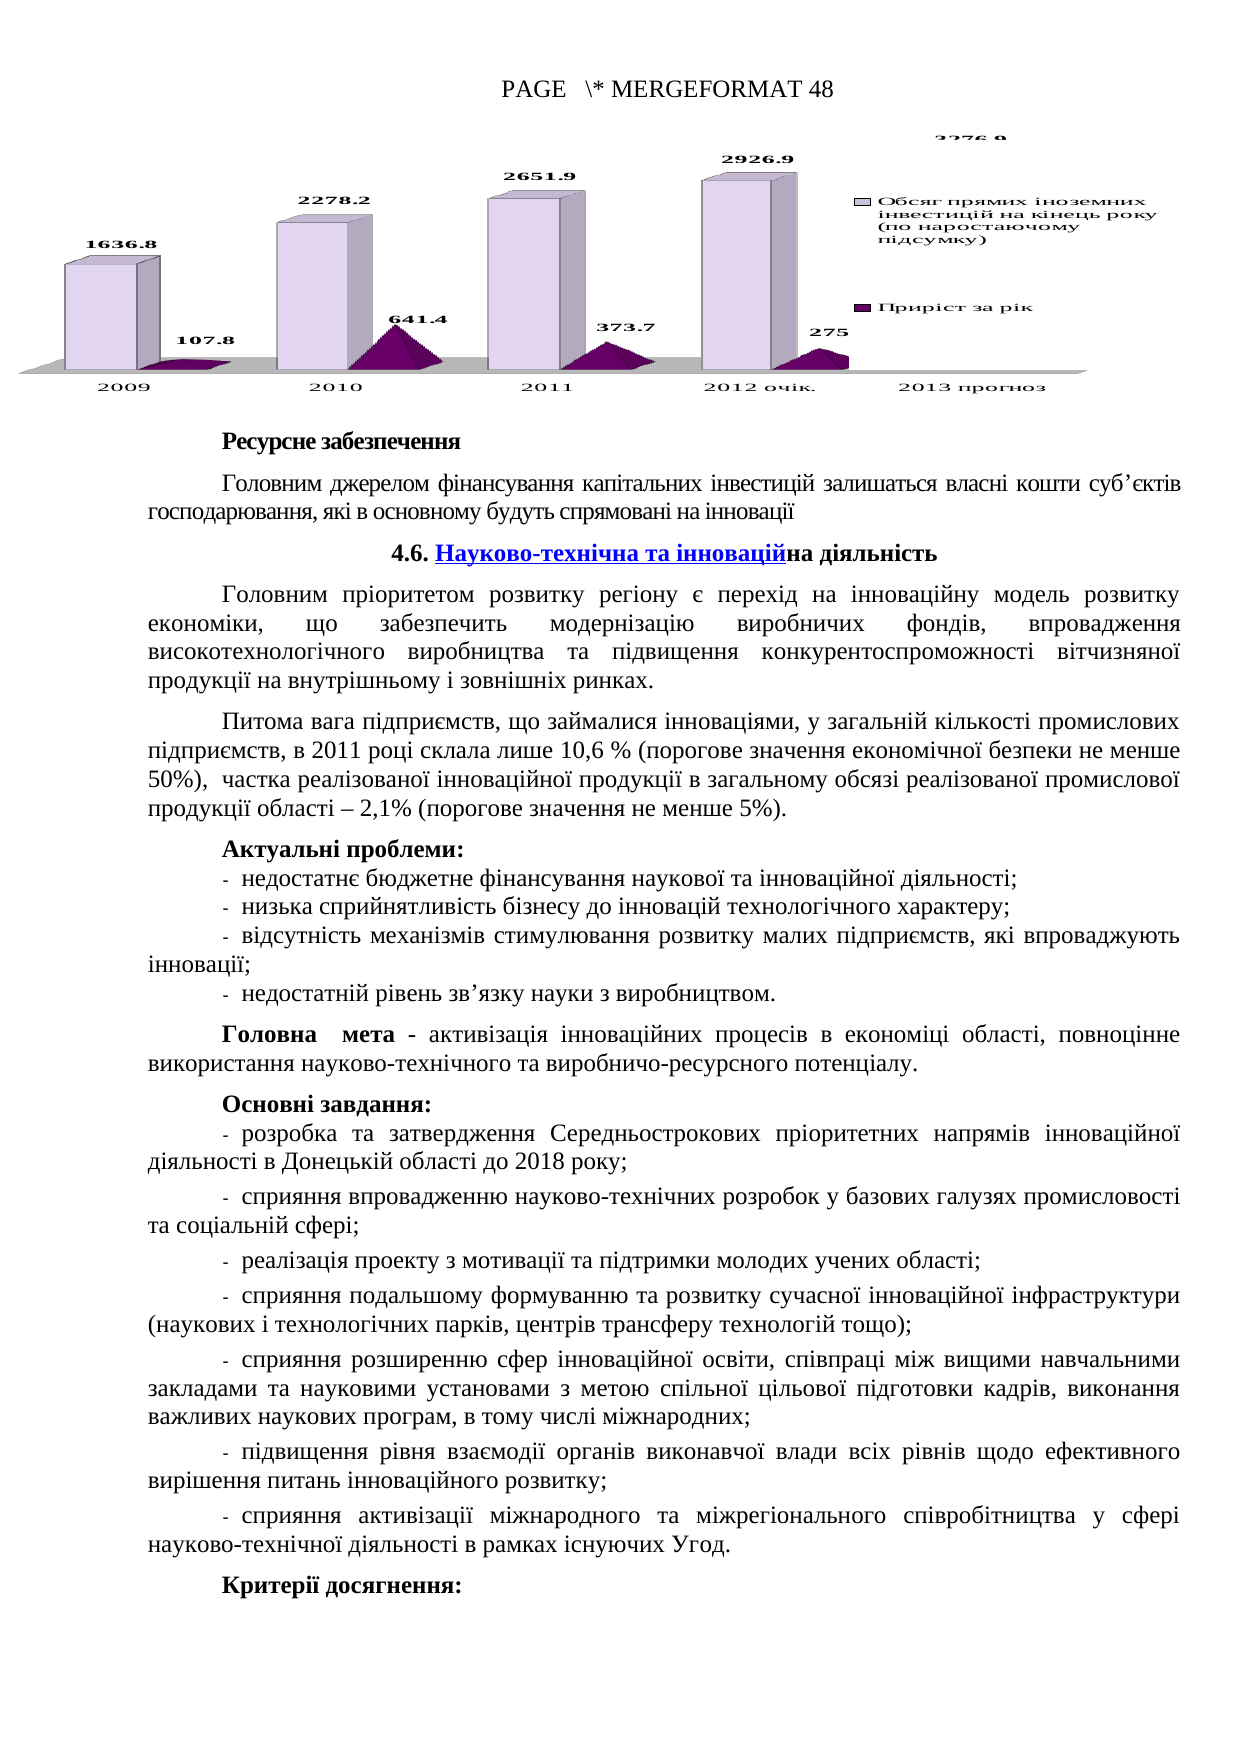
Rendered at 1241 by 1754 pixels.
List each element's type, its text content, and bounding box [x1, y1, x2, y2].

list відсутність механізмів стимулювання розвитку малих підприємств, які впроваджують інновації; [148, 920, 1181, 978]
list сприяння активізації міжнародного та міжрегіонального співробітництва у сфері науково-технічної діяльності в рамках існуючих Угод. [148, 1500, 1181, 1558]
text Актуальні проблеми: [148, 834, 1181, 863]
text Головна мета - активізація інноваційних процесів в економіці області, повноцінне використання науково-технічного та виробничо-ресурсного потенціалу. [148, 1019, 1181, 1076]
text Критерії досягнення: [148, 1570, 1181, 1599]
list сприяння впровадженню науково-технічних розробок у базових галузях промисловості та соціальній сфері; [148, 1181, 1181, 1239]
text Основні завдання: [148, 1089, 1181, 1118]
list низька сприйнятливість бізнесу до інновацій технологічного характеру; [148, 891, 1181, 920]
text Головним джерелом фінансування капітальних інвестицій залишаться власні кошти суб’єктів господарювання, які в основному будуть спрямовані на інновації [148, 468, 1181, 525]
list сприяння розширенню сфер інноваційної освіти, співпраці між вищими навчальними закладами та науковими установами з метою спільної цільової підготовки кадрів, виконання важливих наукових програм, в тому числі міжнародних; [148, 1344, 1181, 1430]
list недостатнє бюджетне фінансування наукової та інноваційної діяльності; [148, 863, 1181, 891]
text Головним пріоритетом розвитку регіону є перехід на інноваційну модель розвитку економіки, що забезпечить модернізацію виробничих фондів, впровадження високотехнологічного виробництва та підвищення конкурентоспроможності вітчизняної продукції на внутрішньому і зовнішніх ринках. [148, 579, 1181, 694]
list підвищення рівня взаємодії органів виконавчої влади всіх рівнів щодо ефективного вирішення питань інноваційного розвитку; [148, 1436, 1181, 1494]
text Питома вага підприємств, що займалися інноваціями, у загальній кількості промислових підприємств, в 2011 році склала лише 10,6 % (порогове значення економічної безпеки не менше 50%), частка реалізованої інноваційної продукції в загальному обсязі реалізованої промислової продукції області – 2,1% (порогове значення не менше 5%). [148, 706, 1181, 821]
list недостатній рівень зв’язку науки з виробництвом. [148, 978, 1181, 1006]
list реалізація проекту з мотивації та підтримки молодих учених області; [148, 1245, 1181, 1274]
list сприяння подальшому формуванню та розвитку сучасної інноваційної інфраструктури (наукових і технологічних парків, центрів трансферу технологій тощо); [148, 1280, 1181, 1338]
text 4.6. Науково-технічна та інноваційна діяльність [148, 538, 1181, 566]
text Ресурсне забезпечення [148, 426, 1181, 455]
list розробка та затвердження Середньострокових пріоритетних напрямів інноваційної діяльності в Донецькій області до 2018 року; [148, 1118, 1181, 1175]
